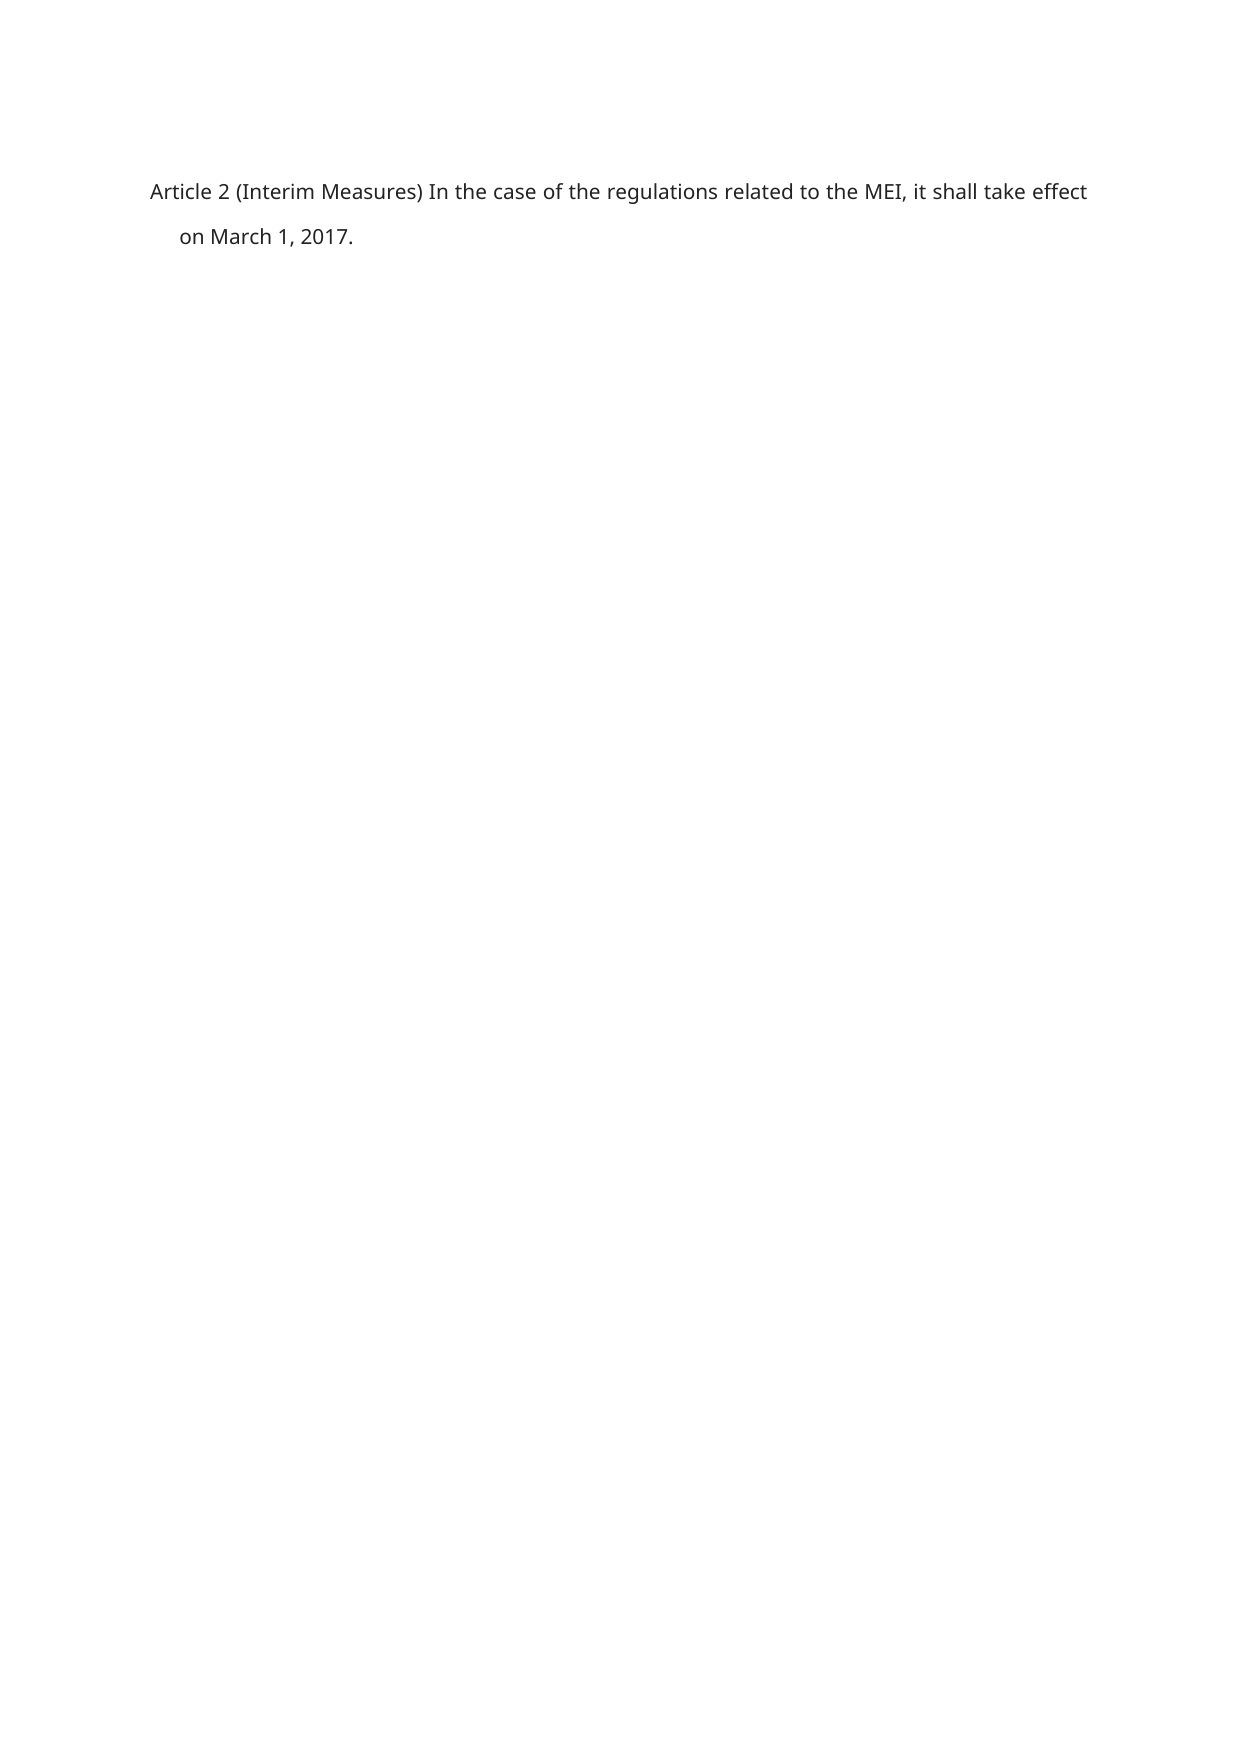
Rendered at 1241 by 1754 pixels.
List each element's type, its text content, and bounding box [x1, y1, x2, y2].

text Article 2 (Interim Measures) In the case of the regulations related to the MEI, it shall take effect on March 1, 2017. [150, 177, 1090, 251]
